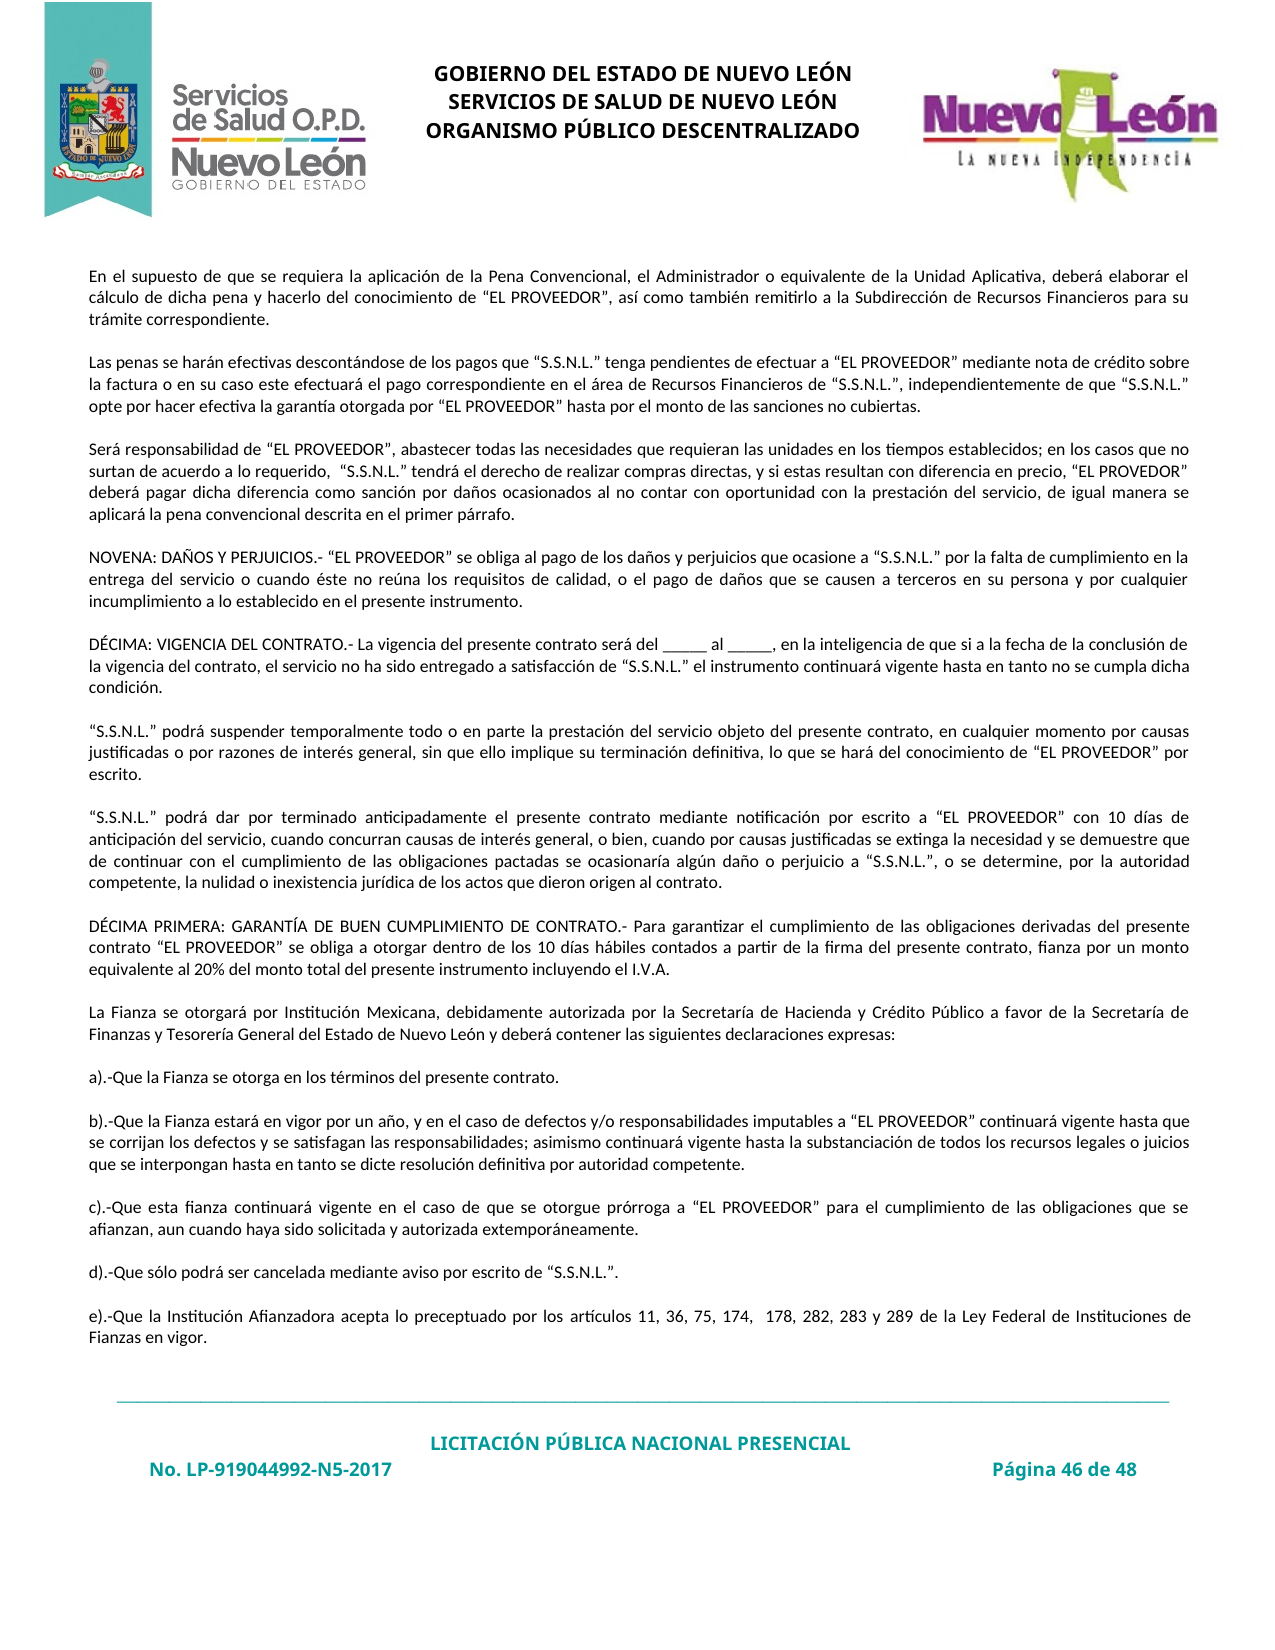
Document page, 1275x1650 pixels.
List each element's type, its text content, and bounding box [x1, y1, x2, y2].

text d).-Que sólo podrá ser cancelada mediante aviso por escrito de “S.S.N.L.”. [89, 1261, 1192, 1283]
text a).-Que la Fianza se otorga en los términos del presente contrato. [89, 1066, 1192, 1088]
text Las penas se harán efectivas descontándose de los pagos que “S.S.N.L.” tenga pendientes de efectuar a “EL PROVEEDOR” mediante nota de crédito sobre la factura o en su caso este efectuará el pago correspondiente en el área de Recursos Financieros de “S.S.N.L.”, independientemente de que “S.S.N.L.” opte por hacer efectiva la garantía otorgada por “EL PROVEEDOR” hasta por el monto de las sanciones no cubiertas. [89, 351, 1192, 416]
text En el supuesto de que se requiera la aplicación de la Pena Convencional, el Administrador o equivalente de la Unidad Aplicativa, deberá elaborar el cálculo de dicha pena y hacerlo del conocimiento de “EL PROVEEDOR”, así como también remitirlo a la Subdirección de Recursos Financieros para su trámite correspondiente. [89, 265, 1192, 330]
text Será responsabilidad de “EL PROVEEDOR”, abastecer todas las necesidades que requieran las unidades en los tiempos establecidos; en los casos que no surtan de acuerdo a lo requerido, “S.S.N.L.” tendrá el derecho de realizar compras directas, y si estas resultan con diferencia en precio, “EL PROVEDOR” deberá pagar dicha diferencia como sanción por daños ocasionados al no contar con oportunidad con la prestación del servicio, de igual manera se aplicará la pena convencional descrita en el primer párrafo. [89, 438, 1192, 525]
text DÉCIMA: VIGENCIA DEL CONTRATO.- La vigencia del presente contrato será del _____ al _____, en la inteligencia de que si a la fecha de la conclusión de la vigencia del contrato, el servicio no ha sido entregado a satisfacción de “S.S.N.L.” el instrumento continuará vigente hasta en tanto no se cumpla dicha condición. [89, 633, 1192, 698]
text c).-Que esta fianza continuará vigente en el caso de que se otorgue prórroga a “EL PROVEEDOR” para el cumplimiento de las obligaciones que se afianzan, aun cuando haya sido solicitada y autorizada extemporáneamente. [89, 1196, 1192, 1240]
text NOVENA: DAÑOS Y PERJUICIOS.- “EL PROVEEDOR” se obliga al pago de los daños y perjuicios que ocasione a “S.S.N.L.” por la falta de cumplimiento en la entrega del servicio o cuando éste no reúna los requisitos de calidad, o el pago de daños que se causen a terceros en su persona y por cualquier incumplimiento a lo establecido en el presente instrumento. [89, 546, 1192, 611]
text “S.S.N.L.” podrá suspender temporalmente todo o en parte la prestación del servicio objeto del presente contrato, en cualquier momento por causas justificadas o por razones de interés general, sin que ello implique su terminación definitiva, lo que se hará del conocimiento de “EL PROVEEDOR” por escrito. [89, 720, 1192, 785]
text DÉCIMA PRIMERA: GARANTÍA DE BUEN CUMPLIMIENTO DE CONTRATO.- Para garantizar el cumplimiento de las obligaciones derivadas del presente contrato “EL PROVEEDOR” se obliga a otorgar dentro de los 10 días hábiles contados a partir de la firma del presente contrato, fianza por un monto equivalente al 20% del monto total del presente instrumento incluyendo el I.V.A. [89, 915, 1192, 980]
text e).-Que la Institución Afianzadora acepta lo preceptuado por los artículos 11, 36, 75, 174, 178, 282, 283 y 289 de la Ley Federal de Instituciones de Fianzas en vigor. [89, 1305, 1192, 1348]
text La Fianza se otorgará por Institución Mexicana, debidamente autorizada por la Secretaría de Hacienda y Crédito Público a favor de la Secretaría de Finanzas y Tesorería General del Estado de Nuevo León y deberá contener las siguientes declaraciones expresas: [89, 1001, 1192, 1045]
text “S.S.N.L.” podrá dar por terminado anticipadamente el presente contrato mediante notificación por escrito a “EL PROVEEDOR” con 10 días de anticipación del servicio, cuando concurran causas de interés general, o bien, cuando por causas justificadas se extinga la necesidad y se demuestre que de continuar con el cumplimiento de las obligaciones pactadas se ocasionaría algún daño o perjuicio a “S.S.N.L.”, o se determine, por la autoridad competente, la nulidad o inexistencia jurídica de los actos que dieron origen al contrato. [89, 806, 1192, 893]
text b).-Que la Fianza estará en vigor por un año, y en el caso de defectos y/o responsabilidades imputables a “EL PROVEEDOR” continuará vigente hasta que se corrijan los defectos y se satisfagan las responsabilidades; asimismo continuará vigente hasta la substanciación de todos los recursos legales o juicios que se interpongan hasta en tanto se dicte resolución definitiva por autoridad competente. [89, 1110, 1192, 1175]
picture [15, 2, 1249, 229]
